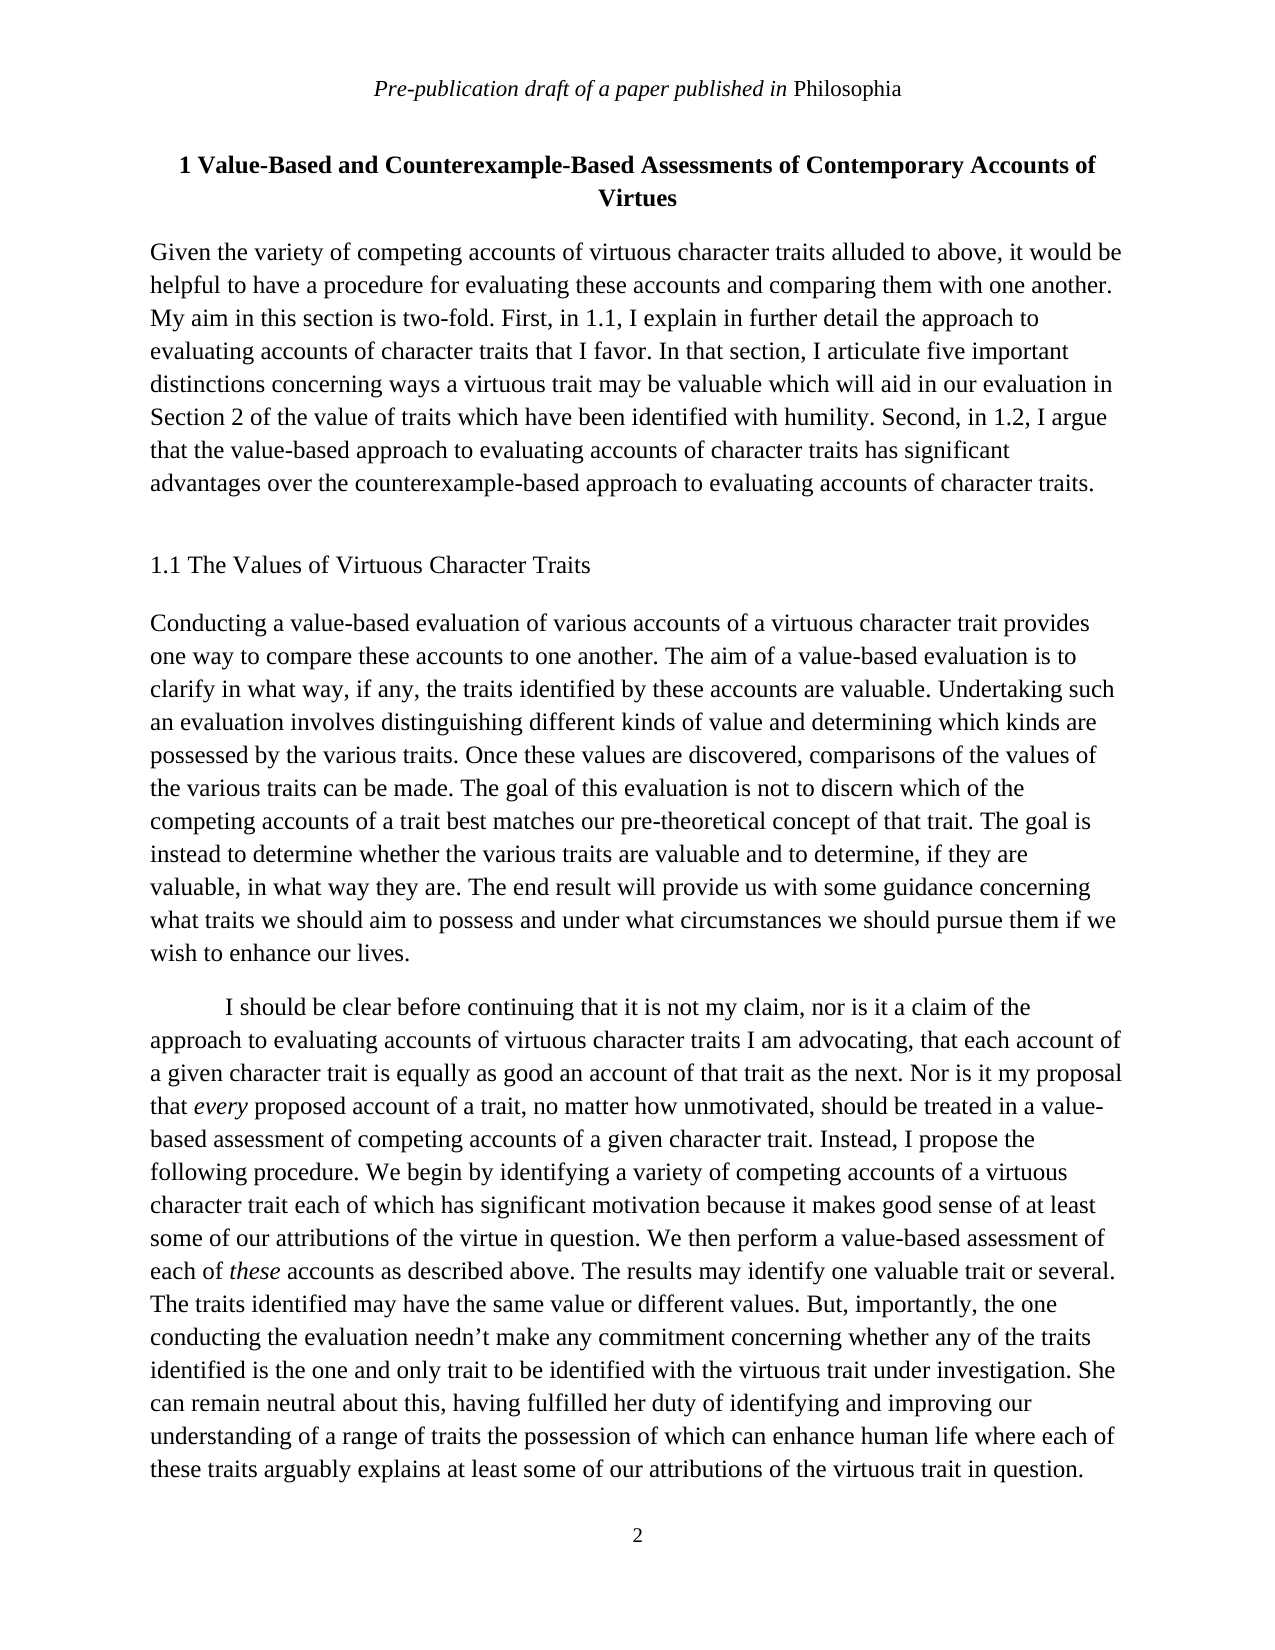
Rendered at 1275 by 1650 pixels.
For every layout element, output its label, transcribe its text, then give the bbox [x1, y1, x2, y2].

text 1 Value-Based and Counterexample-Based Assessments of Contemporary Accounts of Virtues [150, 150, 1125, 212]
text Given the variety of competing accounts of virtuous character traits alluded to above, it would be helpful to have a procedure for evaluating these accounts and comparing them with one another. My aim in this section is two-fold. First, in 1.1, I explain in further detail the approach to evaluating accounts of character traits that I favor. In that section, I articulate five important distinctions concerning ways a virtuous trait may be valuable which will aid in our evaluation in Section 2 of the value of traits which have been identified with humility. Second, in 1.2, I argue that the value-based approach to evaluating accounts of character traits has significant advantages over the counterexample-based approach to evaluating accounts of character traits. [150, 237, 1125, 497]
list The Values of Virtuous Character Traits [150, 551, 1125, 579]
text Conducting a value-based evaluation of various accounts of a virtuous character trait provides one way to compare these accounts to one another. The aim of a value-based evaluation is to clarify in what way, if any, the traits identified by these accounts are valuable. Undertaking such an evaluation involves distinguishing different kinds of value and determining which kinds are possessed by the various traits. Once these values are discovered, comparisons of the values of the various traits can be made. The goal of this evaluation is not to discern which of the competing accounts of a trait best matches our pre-theoretical concept of that trait. The goal is instead to determine whether the various traits are valuable and to determine, if they are valuable, in what way they are. The end result will provide us with some guidance concerning what traits we should aim to possess and under what circumstances we should pursue them if we wish to enhance our lives. [150, 608, 1125, 967]
text I should be clear before continuing that it is not my claim, nor is it a claim of the approach to evaluating accounts of virtuous character traits I am advocating, that each account of a given character trait is equally as good an account of that trait as the next. Nor is it my proposal that every proposed account of a trait, no matter how unmotivated, should be treated in a value-based assessment of competing accounts of a given character trait. Instead, I propose the following procedure. We begin by identifying a variety of competing accounts of a virtuous character trait each of which has significant motivation because it makes good sense of at least some of our attributions of the virtue in question. We then perform a value-based assessment of each of these accounts as described above. The results may identify one valuable trait or several. The traits identified may have the same value or different values. But, importantly, the one conducting the evaluation needn’t make any commitment concerning whether any of the traits identified is the one and only trait to be identified with the virtuous trait under investigation. She can remain neutral about this, having fulfilled her duty of identifying and improving our understanding of a range of traits the possession of which can enhance human life where each of these traits arguably explains at least some of our attributions of the virtuous trait in question. [150, 992, 1125, 1483]
